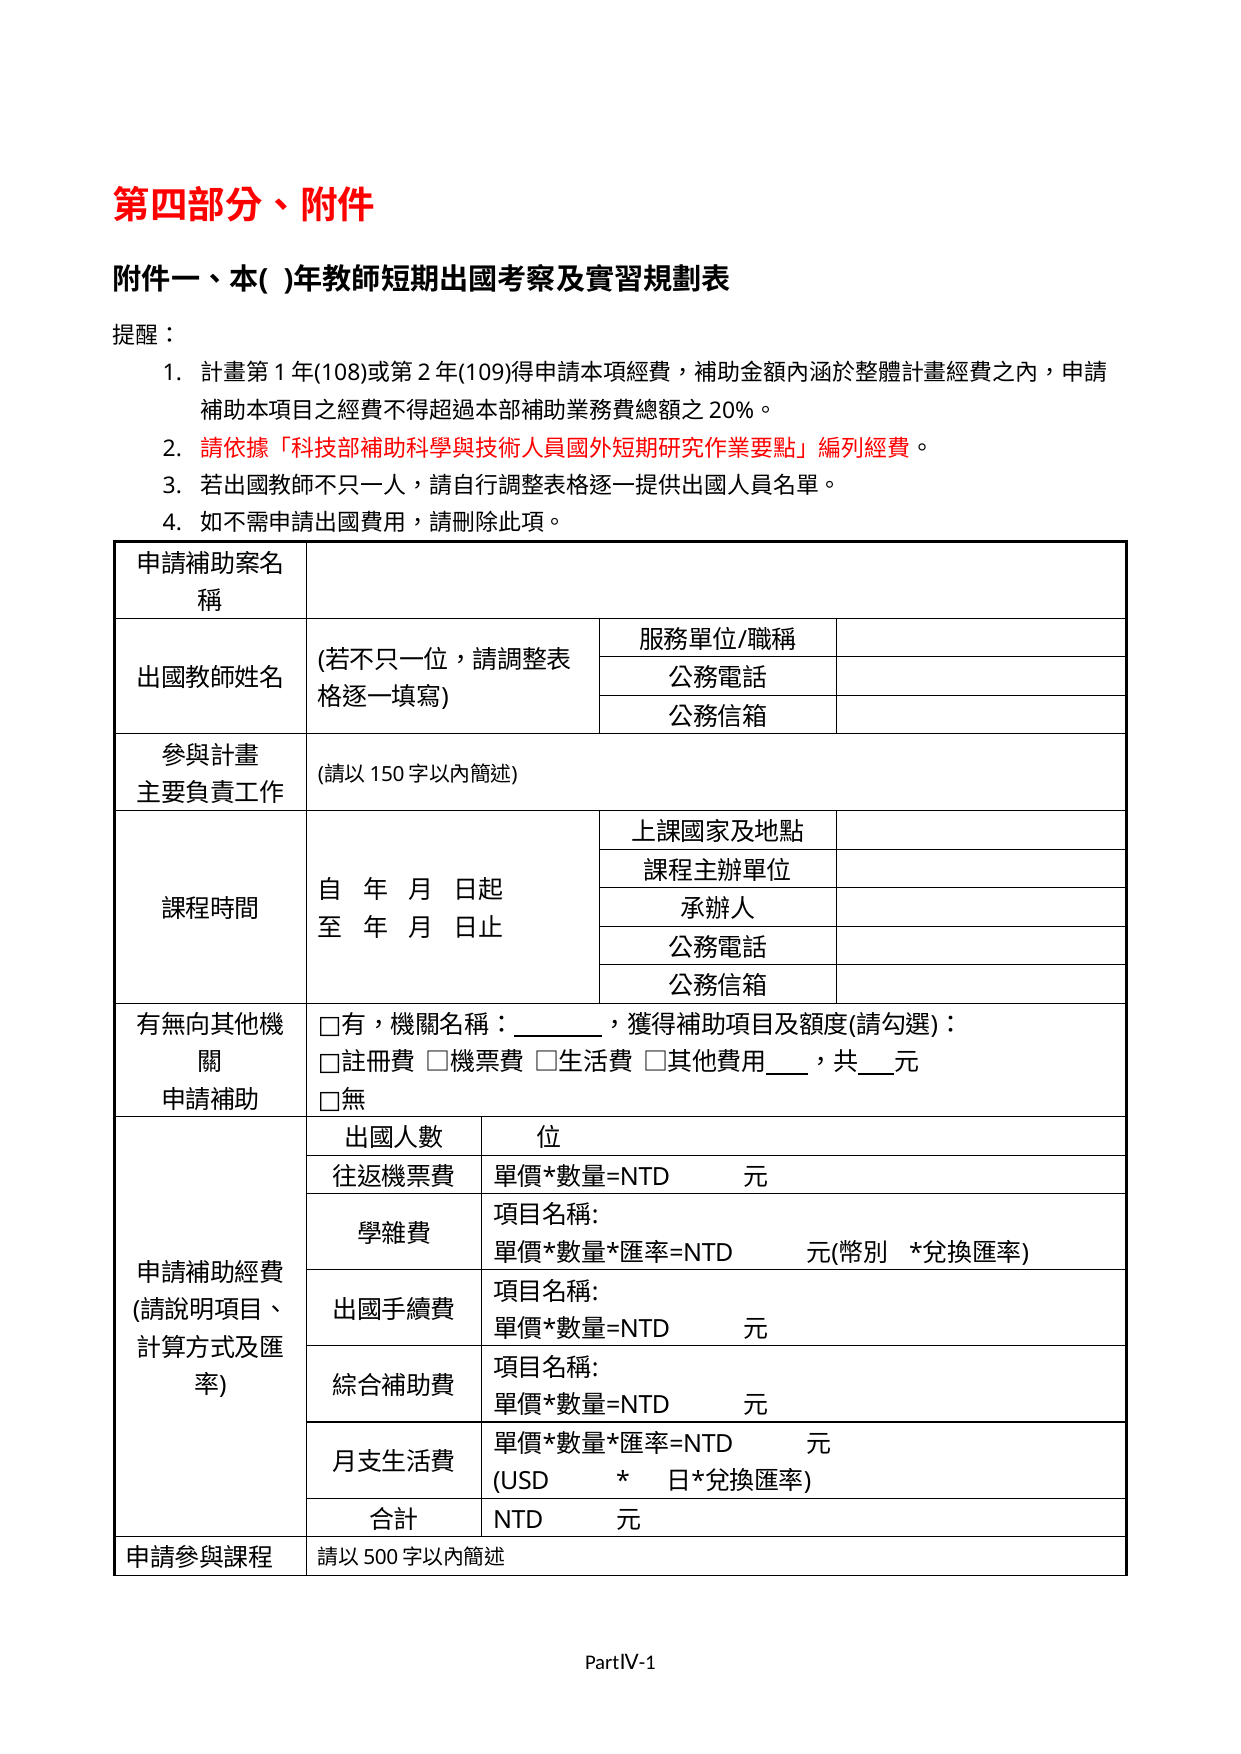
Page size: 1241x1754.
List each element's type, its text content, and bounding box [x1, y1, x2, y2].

table_cell 出國教師姓名 [116, 619, 306, 733]
table_cell 位 [482, 1117, 1125, 1155]
table_cell 課程主辦單位 [600, 850, 836, 887]
table_header 申請補助案名稱 [116, 543, 306, 618]
table_cell 申請補助經費 (請說明項目、計算方式及匯率) [116, 1117, 306, 1536]
table_cell 單價*數量=NTD 元 [482, 1156, 1125, 1193]
list 計畫第1年(108)或第2年(109)得申請本項經費，補助金額內涵於整體計畫經費之內，申請補助本項目之經費不得超過本部補助業務費總額之20%。 [162, 352, 1128, 427]
list 若出國教師不只一人，請自行調整表格逐一提供出國人員名單。 [162, 464, 1128, 502]
table_cell 項目名稱: 單價*數量*匯率=NTD 元(幣別 *兌換匯率) [482, 1194, 1125, 1269]
table_cell 公務信箱 [600, 965, 836, 1003]
subtitle 第四部分、附件 [112, 164, 1128, 239]
table_cell NTD 元 [482, 1499, 1125, 1536]
table_cell 申請參與課程與計畫目的之相關性 [116, 1537, 306, 1574]
table_cell (請以150字以內簡述) [307, 734, 1125, 810]
table_cell 學雜費 [307, 1194, 481, 1269]
table_cell 有無向其他機關 申請補助 [116, 1004, 306, 1116]
table_cell 上課國家及地點 [600, 811, 836, 848]
table_cell 項目名稱: 單價*數量=NTD 元 [482, 1270, 1125, 1345]
table_cell 公務電話 [600, 927, 836, 964]
table_cell [837, 965, 1125, 1003]
table_cell 公務信箱 [600, 696, 836, 733]
table_cell [837, 696, 1125, 733]
table_cell 請以500字以內簡述 [307, 1537, 1125, 1574]
text 提醒： [112, 314, 1128, 352]
list 請依據「科技部補助科學與技術人員國外短期研究作業要點」編列經費。 [162, 427, 1128, 464]
table_cell 出國手續費 [307, 1270, 481, 1345]
table_cell 綜合補助費 [307, 1346, 481, 1421]
table_cell 參與計畫 主要負責工作 [116, 734, 306, 810]
list 如不需申請出國費用，請刪除此項。 [162, 502, 1128, 539]
table_cell [837, 657, 1125, 695]
table_cell (若不只一位，請調整表格逐一填寫) [307, 619, 599, 733]
table_cell 單價*數量*匯率=NTD 元 (USD * 日*兌換匯率) [482, 1423, 1125, 1497]
table_cell 合計 [307, 1499, 481, 1536]
table_cell 公務電話 [600, 657, 836, 695]
table_cell 自 年 月 日起 至 年 月 日止 [307, 811, 599, 1003]
table_cell [837, 811, 1125, 848]
table_cell 往返機票費 [307, 1156, 481, 1193]
table_cell [837, 927, 1125, 964]
table_cell [837, 619, 1125, 656]
table_header [307, 543, 1125, 618]
table_cell □有，機關名稱： ，獲得補助項目及額度(請勾選)： □註冊費 □機票費 □生活費 □其他費用 ，共 元 □無 [307, 1004, 1125, 1116]
table_cell 月支生活費 [307, 1423, 481, 1497]
table_cell [837, 850, 1125, 887]
table_cell [837, 888, 1125, 926]
table_cell 課程時間 [116, 811, 306, 1003]
table_cell 服務單位/職稱 [600, 619, 836, 656]
table_cell 出國人數 [307, 1117, 481, 1155]
subtitle 附件一、本( )年教師短期出國考察及實習規劃表 [112, 239, 1128, 314]
table_cell 項目名稱: 單價*數量=NTD 元 [482, 1346, 1125, 1421]
table_cell 承辦人 [600, 888, 836, 926]
